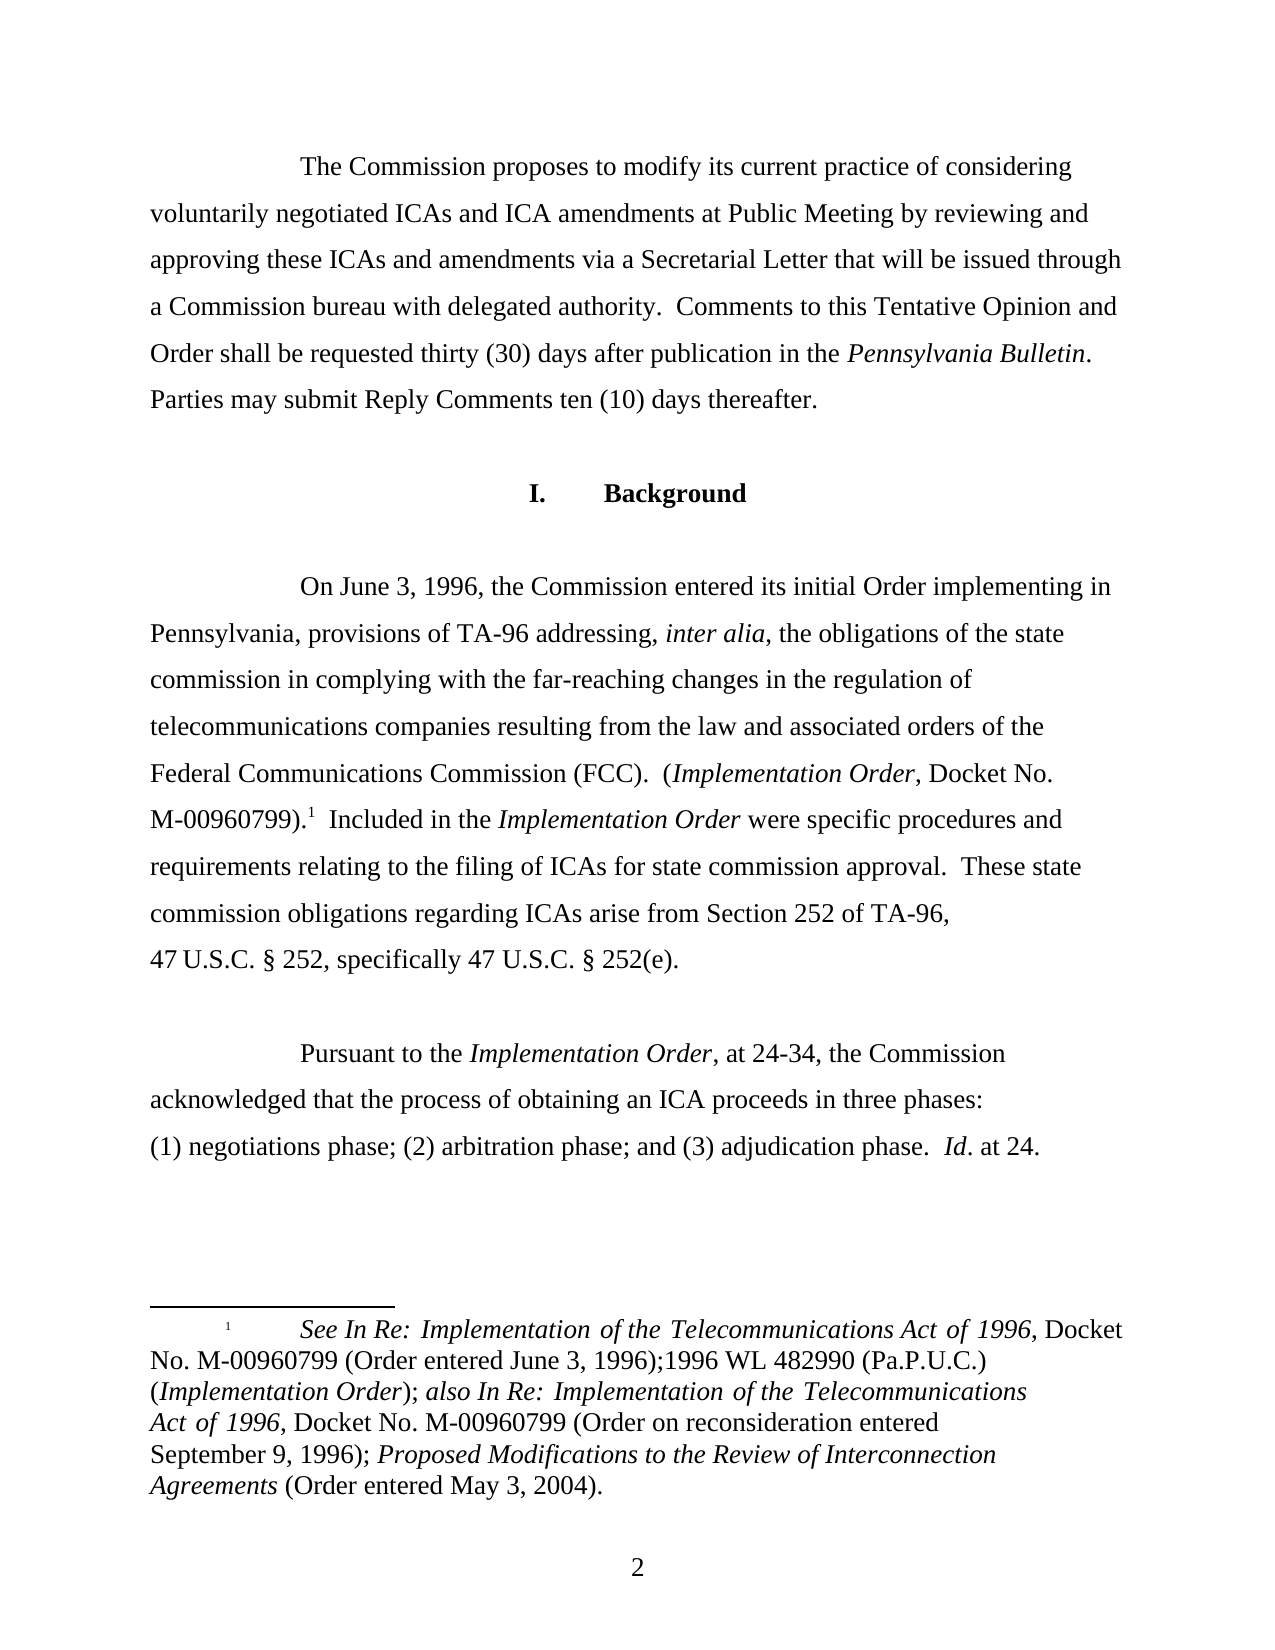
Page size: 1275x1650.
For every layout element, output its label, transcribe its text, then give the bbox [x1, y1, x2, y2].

text I. Background [150, 477, 1125, 508]
text Pursuant to the Implementation Order, at 24-34, the Commission acknowledged that the process of obtaining an ICA proceeds in three phases: (1) negotiations phase; (2) arbitration phase; and (3) adjudication phase. Id. at 24. [150, 1037, 1125, 1161]
text The Commission proposes to modify its current practice of considering voluntarily negotiated ICAs and ICA amendments at Public Meeting by reviewing and approving these ICAs and amendments via a Secretarial Letter that will be issued through a Commission bureau with delegated authority. Comments to this Tentative Opinion and Order shall be requested thirty (30) days after publication in the Pennsylvania Bulletin. Parties may submit Reply Comments ten (10) days thereafter. [150, 150, 1125, 414]
text On June 3, 1996, the Commission entered its initial Order implementing in Pennsylvania, provisions of TA-96 addressing, inter alia, the obligations of the state commission in complying with the far-reaching changes in the regulation of telecommunications companies resulting from the law and associated orders of the Federal Communications Commission (FCC). (Implementation Order, Docket No. M-00960799). Included in the Implementation Order were specific procedures and requirements relating to the filing of ICAs for state commission approval. These state commission obligations regarding ICAs arise from Section 252 of TA-96, 47 U.S.C. § 252, specifically 47 U.S.C. § 252(e). [150, 570, 1125, 974]
